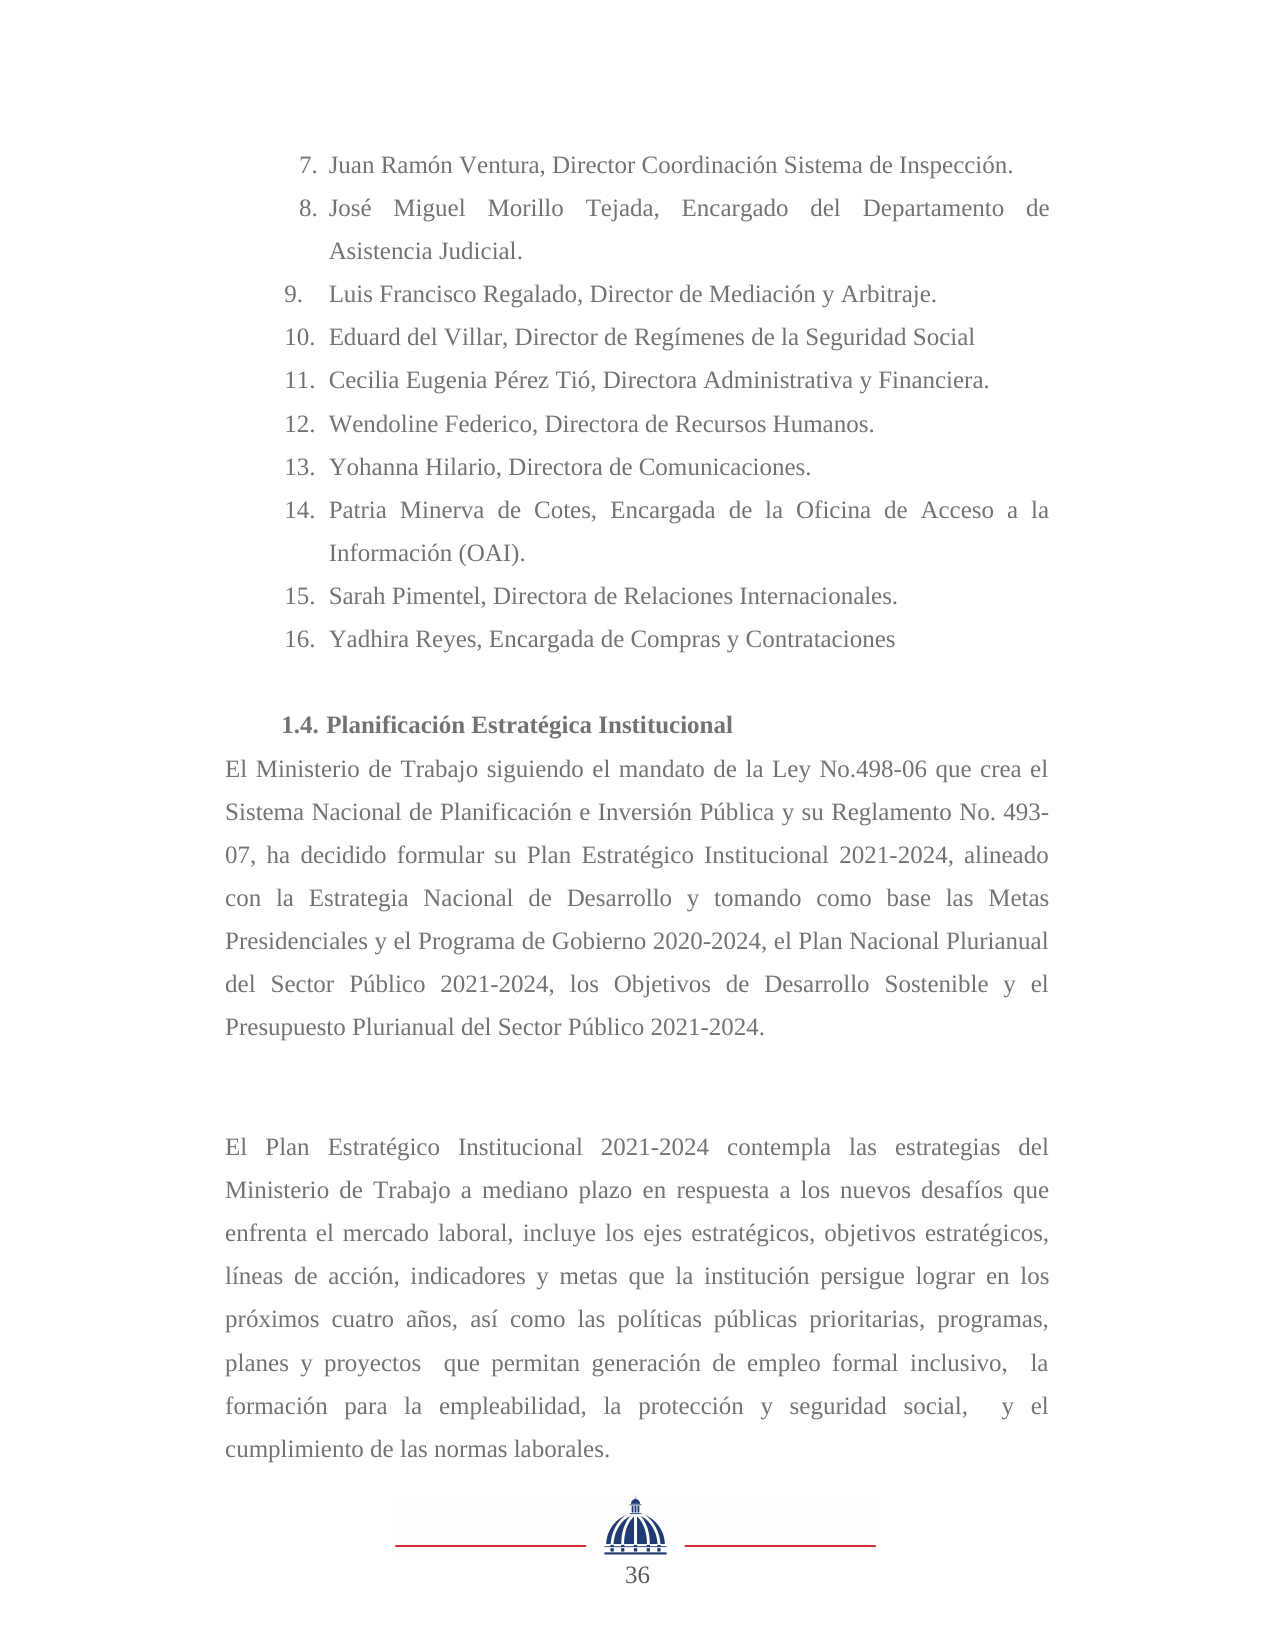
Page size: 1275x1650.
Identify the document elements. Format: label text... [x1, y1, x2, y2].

list Cecilia Eugenia Pérez Tió, Directora Administrativa y Financiera. [284, 366, 1050, 394]
list Patria Minerva de Cotes, Encargada de la Oficina de Acceso a la Información (OAI). [284, 495, 1050, 567]
list Eduard del Villar, Director de Regímenes de la Seguridad Social [284, 322, 1050, 351]
list Wendoline Federico, Directora de Recursos Humanos. [284, 409, 1050, 437]
text El Plan Estratégico Institucional 2021-2024 contempla las estrategias del Ministerio de Trabajo a mediano plazo en respuesta a los nuevos desafíos que enfrenta el mercado laboral, incluye los ejes estratégicos, objetivos estratégicos, líneas de acción, indicadores y metas que la institución persigue lograr en los próximos cuatro años, así como las políticas públicas prioritarias, programas, planes y proyectos que permitan generación de empleo formal inclusivo, la formación para la empleabilidad, la protección y seguridad social, y el cumplimiento de las normas laborales. [225, 1132, 1050, 1463]
list Juan Ramón Ventura, Director Coordinación Sistema de Inspección. [299, 150, 1050, 179]
list Yadhira Reyes, Encargada de Compras y Contrataciones [284, 624, 1050, 653]
list Sarah Pimentel, Directora de Relaciones Internacionales. [284, 581, 1050, 610]
text Planificación Estratégica Institucional [281, 711, 1050, 739]
list Luis Francisco Regalado, Director de Mediación y Arbitraje. [284, 279, 1050, 308]
picture [391, 1492, 884, 1560]
list Yohanna Hilario, Directora de Comunicaciones. [284, 452, 1050, 481]
list José Miguel Morillo Tejada, Encargado del Departamento de Asistencia Judicial. [299, 193, 1050, 265]
text El Ministerio de Trabajo siguiendo el mandato de la Ley No.498-06 que crea el Sistema Nacional de Planificación e Inversión Pública y su Reglamento No. 493-07, ha decidido formular su Plan Estratégico Institucional 2021-2024, alineado con la Estrategia Nacional de Desarrollo y tomando como base las Metas Presidenciales y el Programa de Gobierno 2020-2024, el Plan Nacional Plurianual del Sector Público 2021-2024, los Objetivos de Desarrollo Sostenible y el Presupuesto Plurianual del Sector Público 2021-2024. [225, 754, 1050, 1041]
